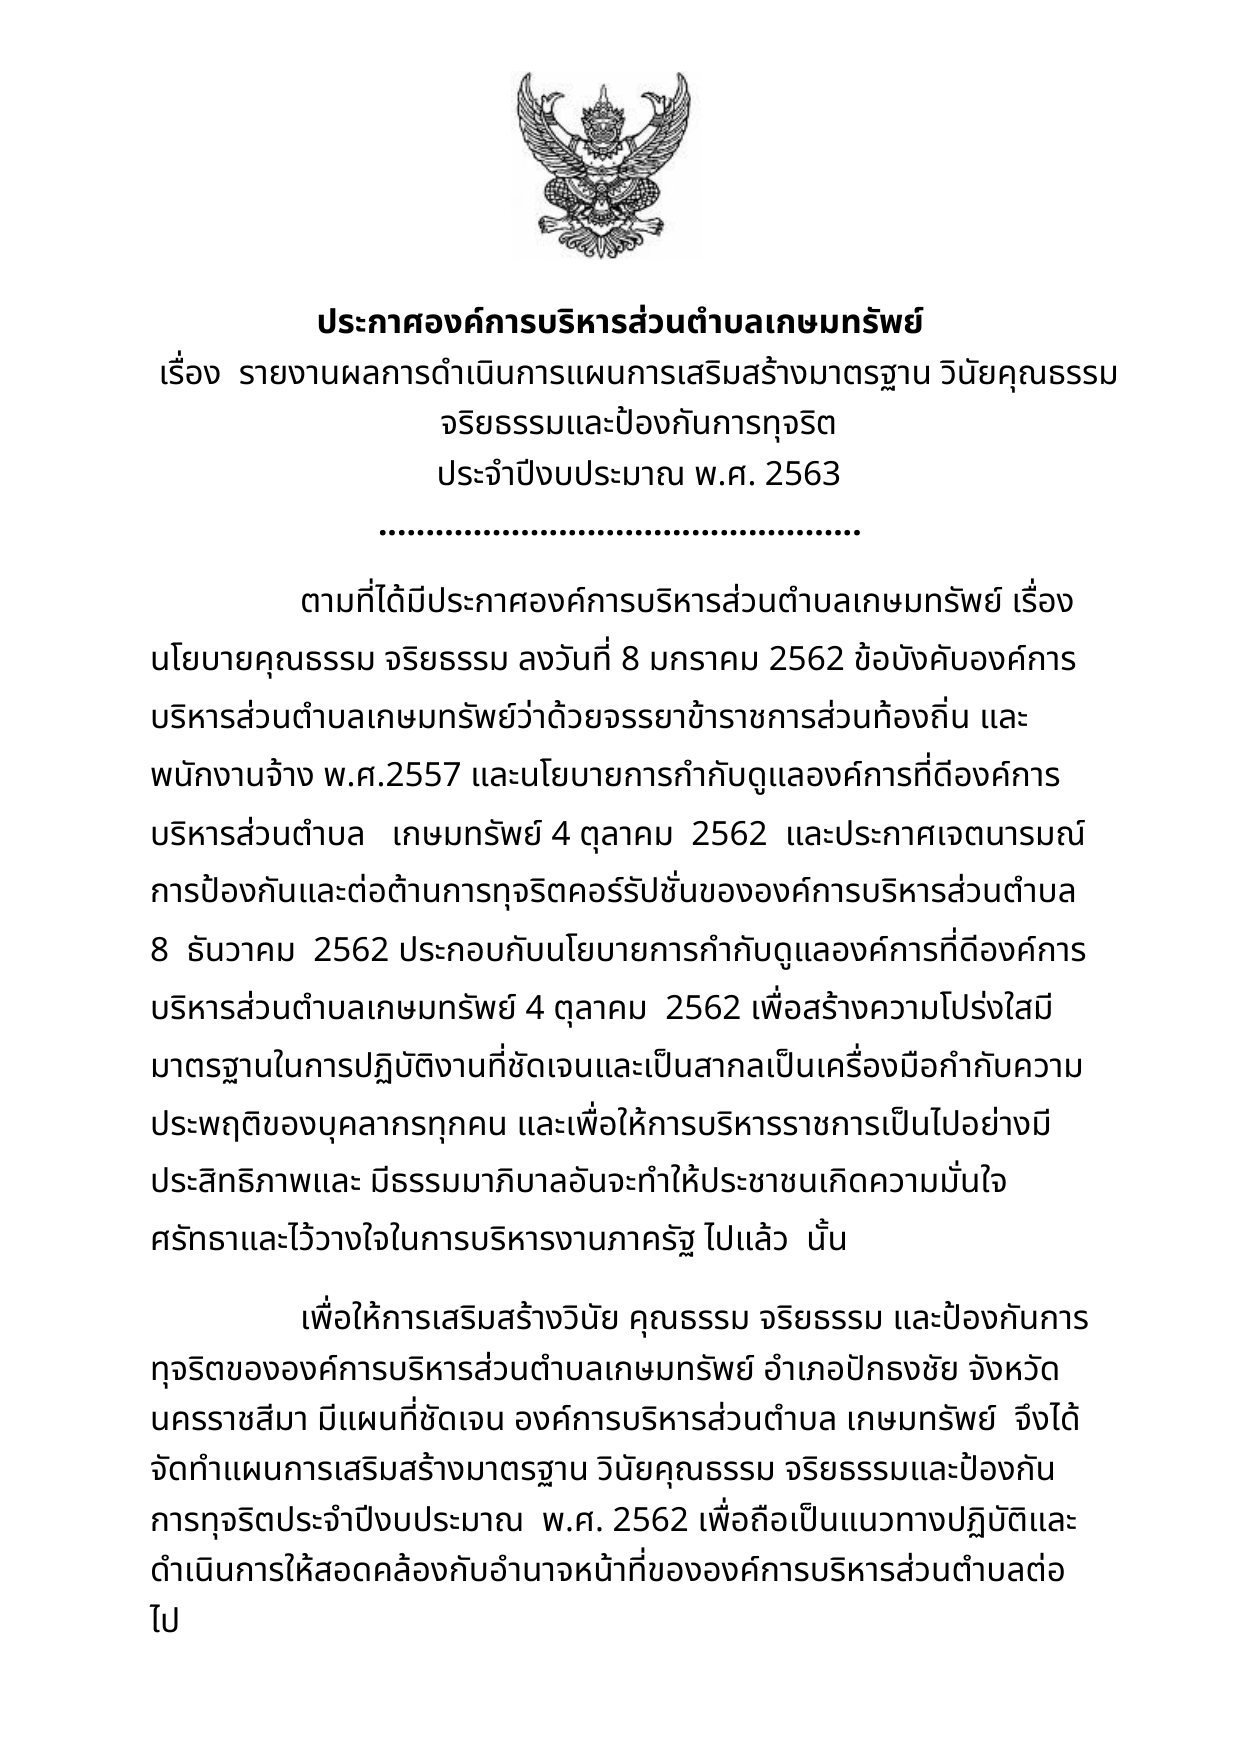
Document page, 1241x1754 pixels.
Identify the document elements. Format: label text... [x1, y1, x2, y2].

text ประจำปีงบประมาณ พ.ศ. 2563 [150, 449, 1127, 500]
text ตามที่ได้มีประกาศองค์การบริหารส่วนตำบลเกษมทรัพย์ เรื่อง นโยบายคุณธรรม จริยธรรม ลงวันที่ 8 มกราคม 2562 ข้อบังคับองค์การบริหารส่วนตำบลเกษมทรัพย์ว่าด้วยจรรยาข้าราชการส่วนท้องถิ่น และพนักงานจ้าง พ.ศ.2557 และนโยบายการกำกับดูแลองค์การที่ดีองค์การบริหารส่วนตำบล เกษมทรัพย์ 4 ตุลาคม 2562 และประกาศเจตนารมณ์การป้องกันและต่อต้านการทุจริตคอร์รัปชั่นขององค์การบริหารส่วนตำบล 8 ธันวาคม 2562 ประกอบกับนโยบายการกำกับดูแลองค์การที่ดีองค์การบริหารส่วนตำบลเกษมทรัพย์ 4 ตุลาคม 2562 เพื่อสร้างความโปร่งใสมีมาตรฐานในการปฏิบัติงานที่ชัดเจนและเป็นสากลเป็นเครื่องมือกำกับความประพฤติของบุคลากรทุกคน และเพื่อให้การบริหารราชการเป็นไปอย่างมีประสิทธิภาพและ มีธรรมมาภิบาลอันจะทำให้ประชาชนเกิดความมั่นใจศรัทธาและไว้วางใจในการบริหารงานภาครัฐ ไปแล้ว นั้น [150, 577, 1090, 1266]
text ................................................... [150, 500, 1090, 546]
subtitle ประกาศองค์การบริหารส่วนตำบลเกษมทรัพย์ [150, 298, 1090, 349]
text เรื่อง รายงานผลการดำเนินการแผนการเสริมสร้างมาตรฐาน วินัยคุณธรรม จริยธรรมและป้องกันการทุจริต [150, 349, 1127, 449]
text เพื่อให้การเสริมสร้างวินัย คุณธรรม จริยธรรม และป้องกันการทุจริตขององค์การบริหารส่วนตำบลเกษมทรัพย์ อำเภอปักธงชัย จังหวัดนครราชสีมา มีแผนที่ชัดเจน องค์การบริหารส่วนตำบล เกษมทรัพย์ จึงได้จัดทำแผนการเสริมสร้างมาตรฐาน วินัยคุณธรรม จริยธรรมและป้องกันการทุจริตประจำปีงบประมาณ พ.ศ. 2562 เพื่อถือเป็นแนวทางปฏิบัติและดำเนินการให้สอดคล้องกับอำนาจหน้าที่ขององค์การบริหารส่วนตำบลต่อไป [150, 1294, 1090, 1647]
picture [510, 71, 702, 260]
